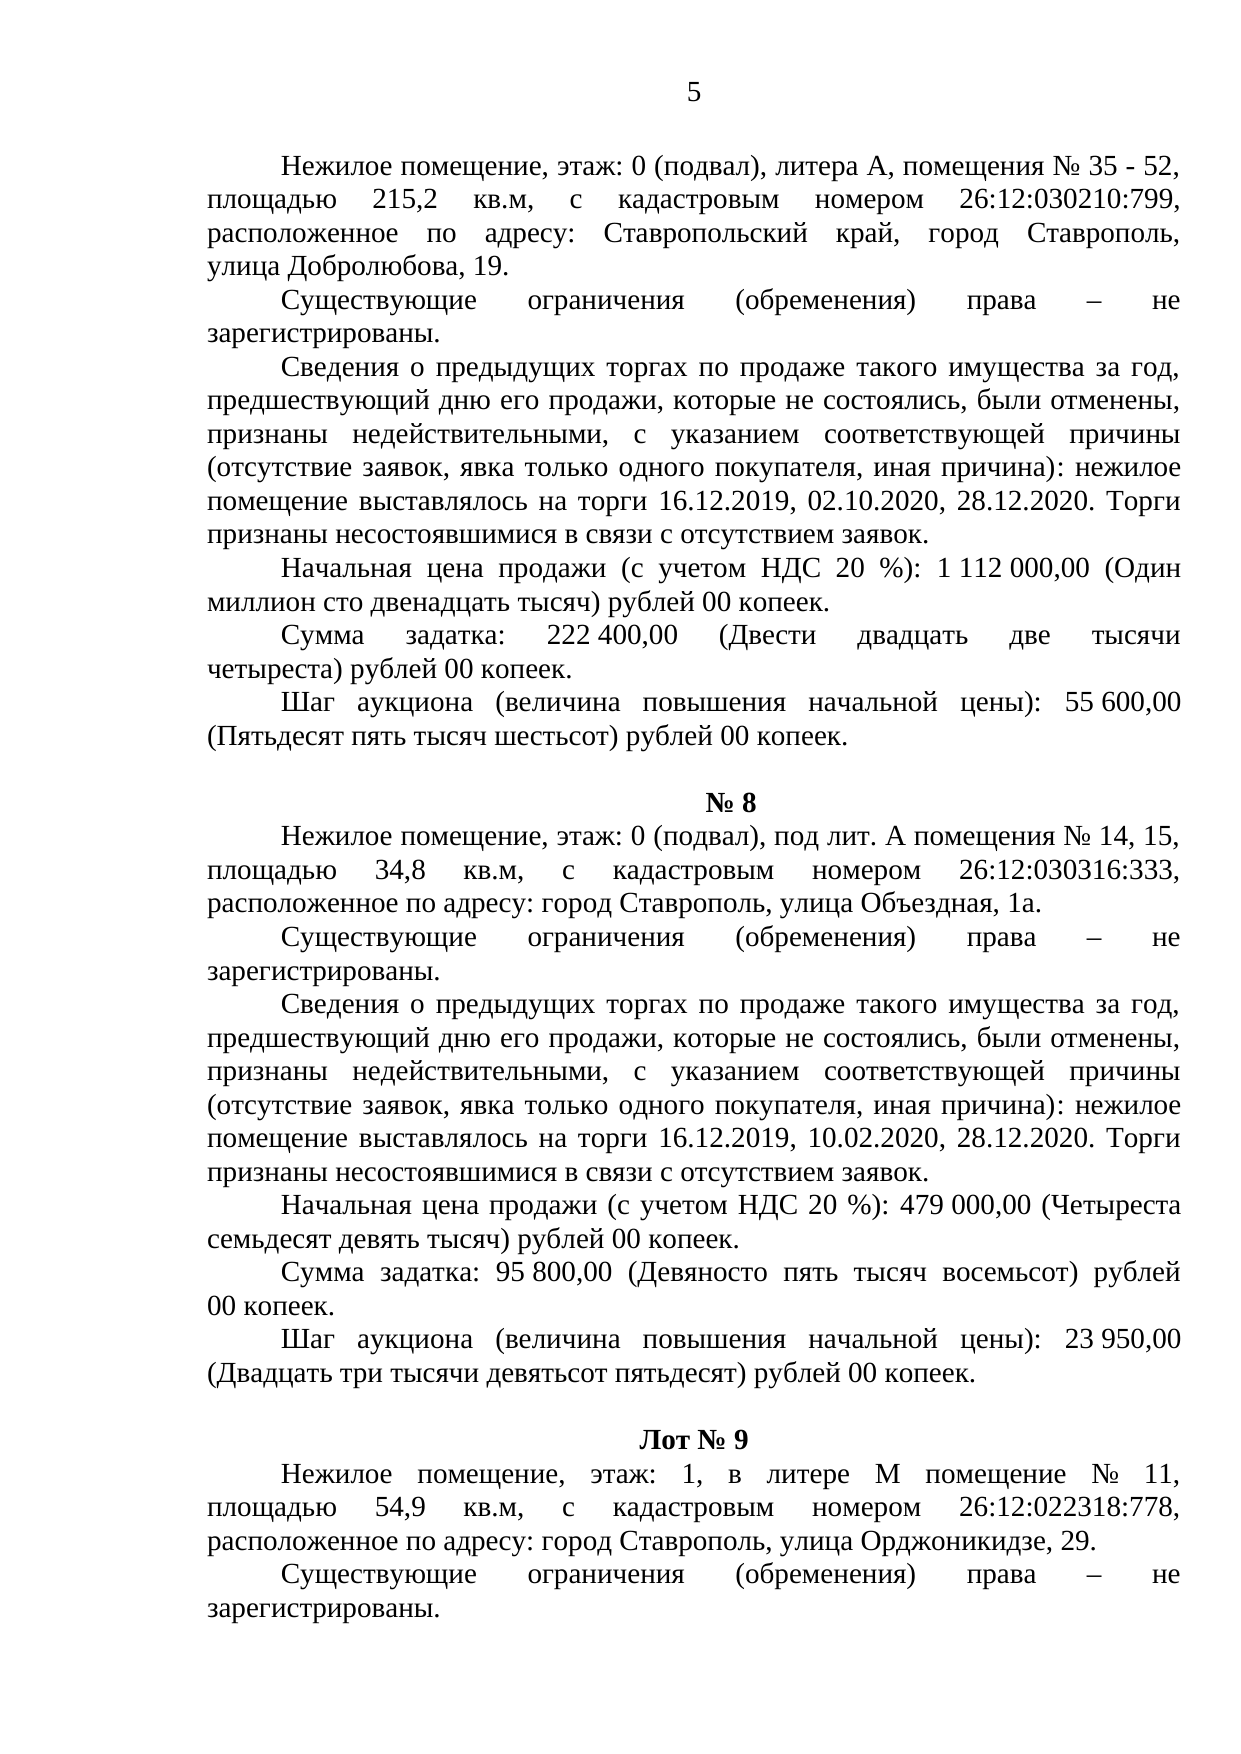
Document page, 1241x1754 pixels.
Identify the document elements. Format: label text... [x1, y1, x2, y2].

text Сведения о предыдущих торгах по продаже такого имущества за год, предшествующий дню его продажи, которые не состоялись, были отменены, признаны недействительными, с указанием соответствующей причины (отсутствие заявок, явка только одного покупателя, иная причина): нежилое помещение выставлялось на торги 16.12.2019, 10.02.2020, 28.12.2020. Торги признаны несостоявшимися в связи с отсутствием заявок. [207, 986, 1181, 1187]
text Существующие ограничения (обременения) права – не зарегистрированы. [207, 1556, 1181, 1623]
text Начальная цена продажи (с учетом НДС 20 %): 1 112 000,00 (Один миллион сто двенадцать тысяч) рублей 00 копеек. [207, 550, 1181, 617]
text Шаг аукциона (величина повышения начальной цены): 55 600,00 (Пятьдесят пять тысяч шестьсот) рублей 00 копеек. [207, 684, 1181, 751]
text Существующие ограничения (обременения) права – не зарегистрированы. [207, 919, 1181, 986]
text Нежилое помещение, этаж: 0 (подвал), литера А, помещения № 35 - 52, площадью 215,2 кв.м, с кадастровым номером 26:12:030210:799, расположенное по адресу: Ставропольский край, город Ставрополь, улица Добролюбова, 19. [207, 148, 1181, 282]
text Сведения о предыдущих торгах по продаже такого имущества за год, предшествующий дню его продажи, которые не состоялись, были отменены, признаны недействительными, с указанием соответствующей причины (отсутствие заявок, явка только одного покупателя, иная причина): нежилое помещение выставлялось на торги 16.12.2019, 02.10.2020, 28.12.2020. Торги признаны несостоявшимися в связи с отсутствием заявок. [207, 349, 1181, 550]
text Шаг аукциона (величина повышения начальной цены): 23 950,00 (Двадцать три тысячи девятьсот пятьдесят) рублей 00 копеек. [207, 1322, 1181, 1389]
text Лот № 9 [207, 1422, 1181, 1456]
text Сумма задатка: 95 800,00 (Девяносто пять тысяч восемьсот) рублей 00 копеек. [207, 1254, 1181, 1322]
text Сумма задатка: 222 400,00 (Двести двадцать две тысячи четыреста) рублей 00 копеек. [207, 617, 1181, 684]
text Начальная цена продажи (с учетом НДС 20 %): 479 000,00 (Четыреста семьдесят девять тысяч) рублей 00 копеек. [207, 1187, 1181, 1254]
text Нежилое помещение, этаж: 1, в литере М помещение № 11, площадью 54,9 кв.м, с кадастровым номером 26:12:022318:778, расположенное по адресу: город Ставрополь, улица Орджоникидзе, 29. [207, 1456, 1181, 1556]
text № 8 [207, 785, 1181, 818]
text Существующие ограничения (обременения) права – не зарегистрированы. [207, 282, 1181, 349]
text Нежилое помещение, этаж: 0 (подвал), под лит. А помещения № 14, 15, площадью 34,8 кв.м, с кадастровым номером 26:12:030316:333, расположенное по адресу: город Ставрополь, улица Объездная, 1а. [207, 818, 1181, 919]
